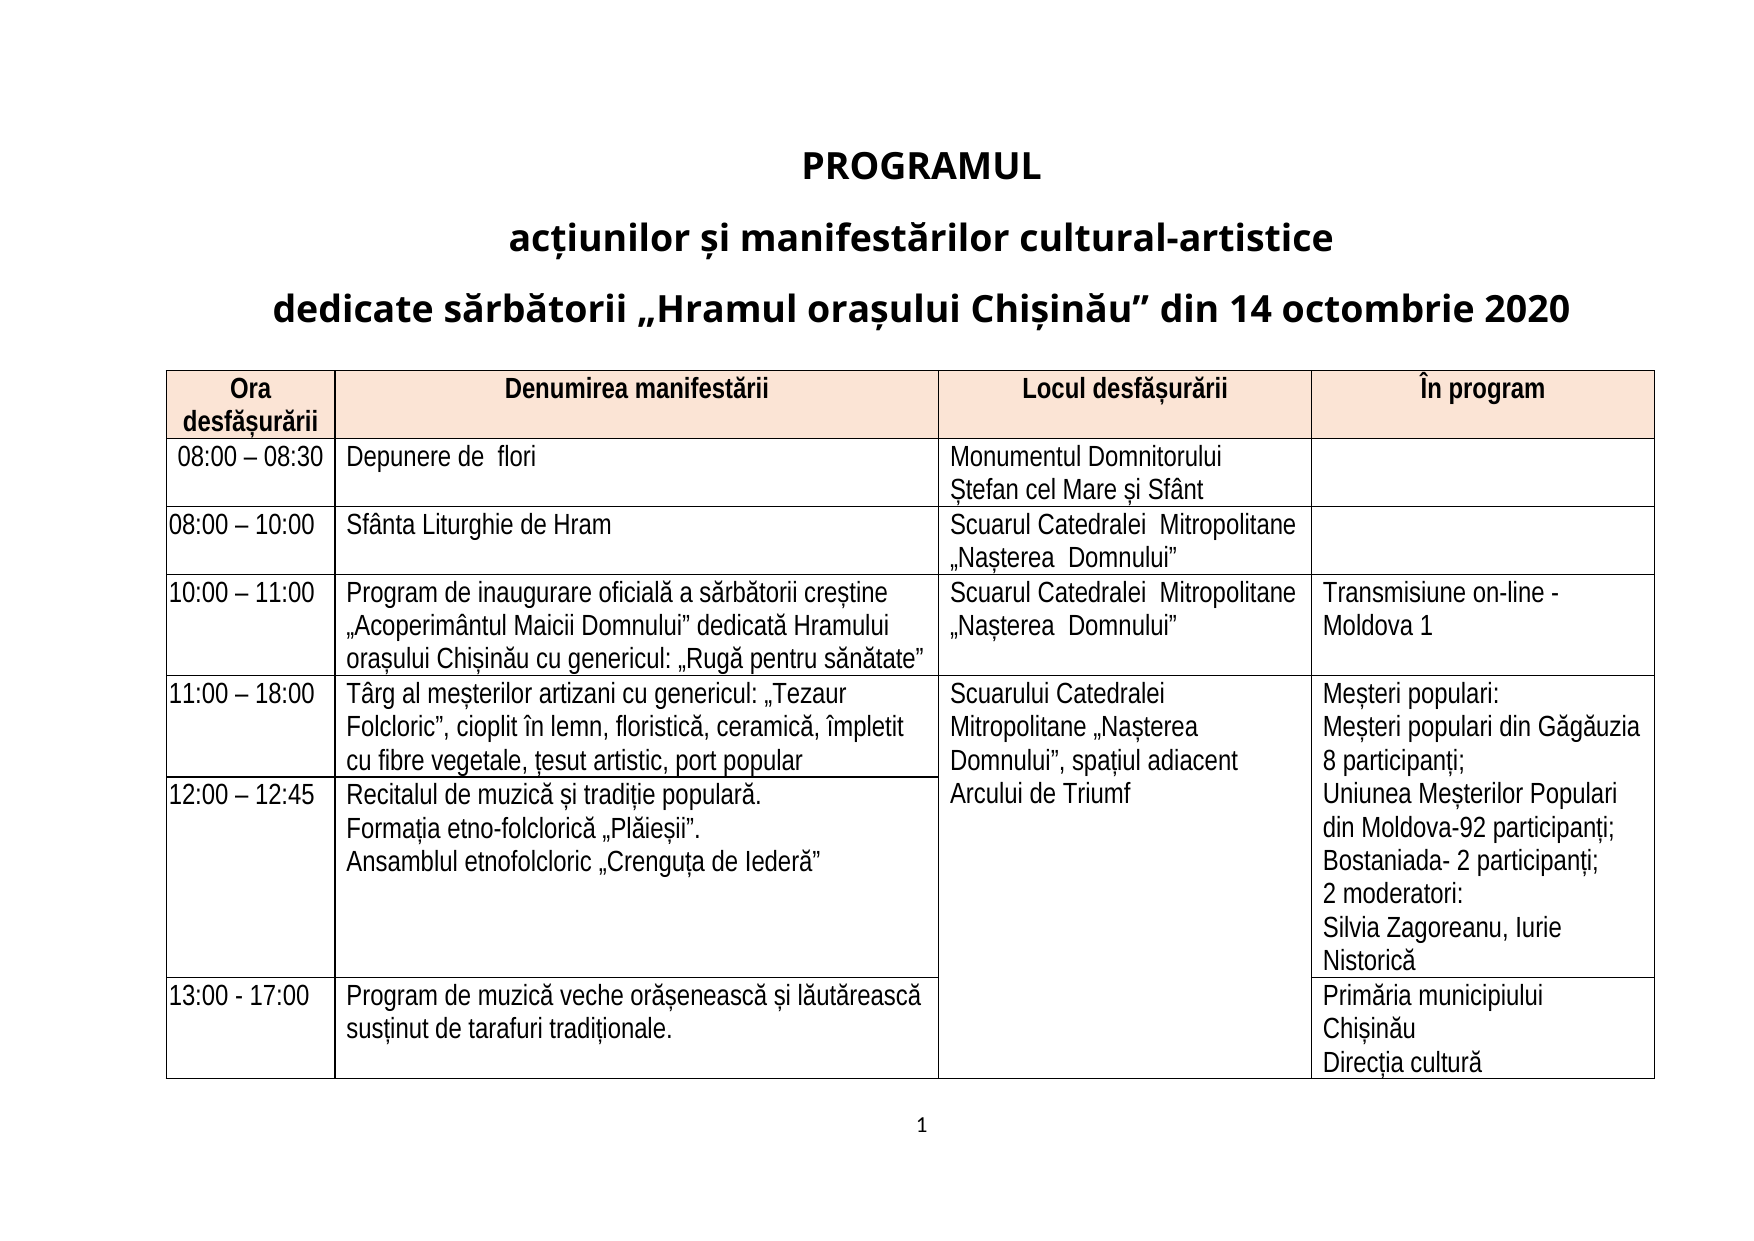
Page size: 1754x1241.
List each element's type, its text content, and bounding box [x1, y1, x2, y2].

table_cell Program de muzică veche orășenească și lăutărească susținut de tarafuri tradiționale. [336, 978, 938, 1078]
table_header În program [1312, 371, 1654, 438]
table_cell Recitalul de muzică și tradiție populară. Formația etno-folclorică „Plăieșii”. Ansamblul etnofolcloric „Crenguța de Iederă” [336, 778, 938, 977]
table_cell Scuarul Catedralei Mitropolitane „Nașterea Domnului” [939, 575, 1311, 675]
table_cell Sfânta Liturghie de Hram [336, 507, 938, 574]
table_cell Monumentul Domnitorului Ștefan cel Mare și Sfânt [939, 439, 1311, 506]
table_cell 11:00 – 18:00 [167, 676, 334, 776]
table_cell 13:00 - 17:00 [167, 978, 334, 1078]
table_cell 08:00 – 10:00 [167, 507, 334, 574]
table_header Denumirea manifestării [336, 371, 938, 438]
table_cell Meșteri populari: Meșteri populari din Găgăuzia 8 participanți; Uniunea Meșterilor Populari din Moldova-92 participanți; Bostaniada- 2 participanți; 2 moderatori: Silvia Zagoreanu, Iurie Nistorică [1312, 676, 1654, 977]
subtitle PROGRAMUL [177, 139, 1665, 190]
table_header Ora desfășurării [167, 371, 334, 438]
table_cell Târg al meșterilor artizani cu genericul: „Tezaur Folcloric”, cioplit în lemn, floristică, ceramică, împletit cu fibre vegetale, țesut artistic, port popular [336, 676, 938, 776]
subtitle dedicate sărbătorii „Hramul orașului Chișinău” din 14 octombrie 2020 [177, 283, 1665, 334]
table_cell Depunere de flori [336, 439, 938, 506]
subtitle acțiunilor și manifestărilor cultural-artistice [177, 211, 1665, 262]
table_cell Program de inaugurare oficială a sărbătorii creștine „Acoperimântul Maicii Domnului” dedicată Hramului orașului Chișinău cu genericul: „Rugă pentru sănătate” [336, 575, 938, 675]
table_cell 08:00 – 08:30 [167, 439, 334, 506]
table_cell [1312, 978, 1654, 1078]
table_cell 10:00 – 11:00 [167, 575, 334, 675]
table_cell Transmisiune on-line - Moldova 1 [1312, 575, 1654, 675]
table_cell Scuarului Catedralei Mitropolitane „Nașterea Domnului”, spațiul adiacent Arcului de Triumf [939, 676, 1311, 1078]
table_cell [1312, 439, 1654, 506]
table_cell 12:00 – 12:45 [167, 778, 334, 977]
table_header Locul desfășurării [939, 371, 1311, 438]
table_cell [1312, 507, 1654, 574]
table_cell Scuarul Catedralei Mitropolitane „Nașterea Domnului” [939, 507, 1311, 574]
